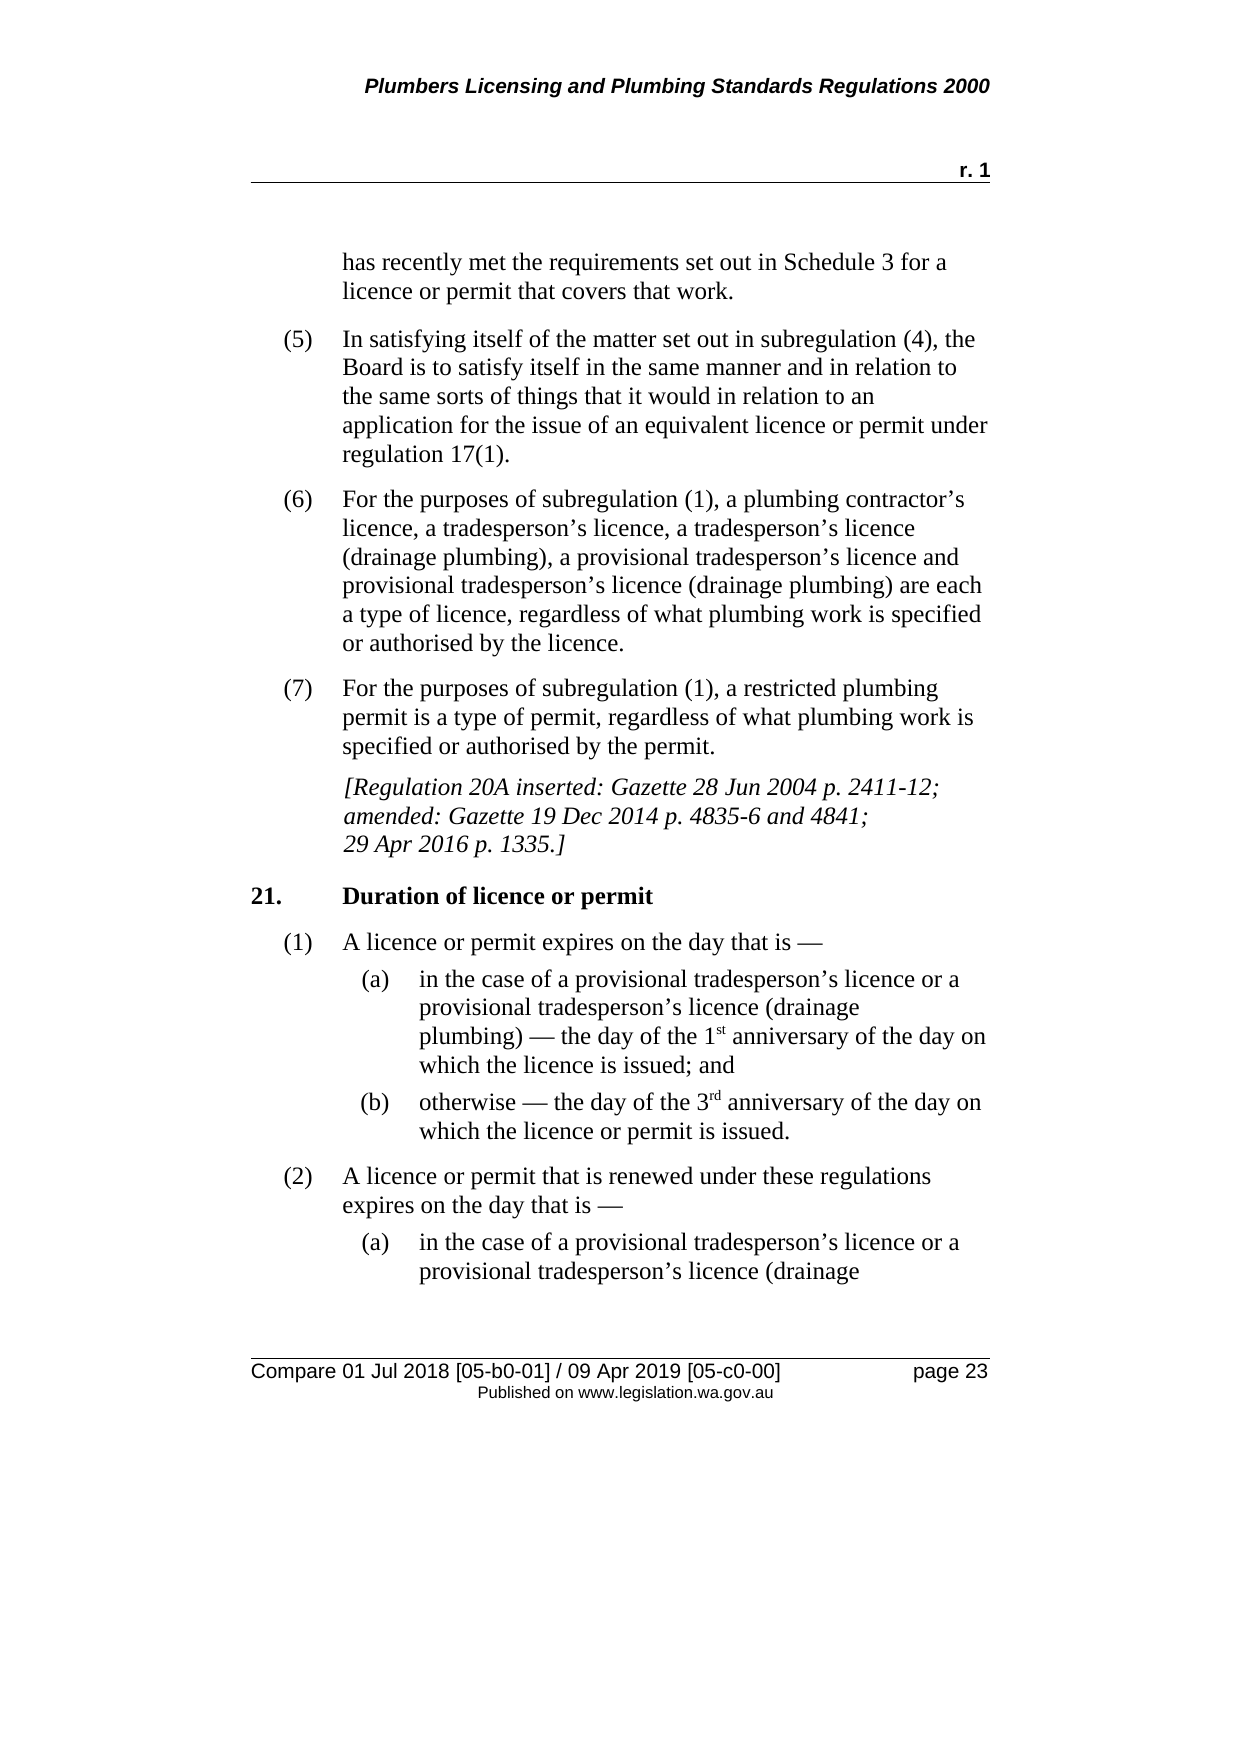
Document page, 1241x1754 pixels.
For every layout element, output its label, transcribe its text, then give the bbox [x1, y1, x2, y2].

subtitle 21. Duration of licence or permit [251, 881, 990, 910]
text (a) in the case of a provisional tradesperson’s licence or a provisional tradesperson’s licence (drainage plumbing) — the day of the 1st anniversary of the day on which the licence is issued; and [251, 964, 990, 1079]
text [Regulation 20A inserted: Gazette 28 Jun 2004 p. 2411-12; amended: Gazette 19 Dec 2014 p. 4835-6 and 4841; 29 Apr 2016 p. 1335.] [251, 772, 990, 858]
text (2) A licence or permit that is renewed under these regulations expires on the day that is — [251, 1161, 990, 1219]
text (7) For the purposes of subregulation (1), a restricted plumbing permit is a type of permit, regardless of what plumbing work is specified or authorised by the permit. [251, 673, 990, 759]
text (1) A licence or permit expires on the day that is — [251, 927, 990, 955]
text (5) In satisfying itself of the matter set out in subregulation (4), the Board is to satisfy itself in the same manner and in relation to the same sorts of things that it would in relation to an application for the issue of an equivalent licence or permit under regulation 17(1). [251, 324, 990, 467]
text (b) otherwise — the day of the 3rd anniversary of the day on which the licence or permit is issued. [251, 1087, 990, 1144]
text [251, 1227, 990, 1284]
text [251, 247, 990, 305]
text (6) For the purposes of subregulation (1), a plumbing contractor’s licence, a tradesperson’s licence, a tradesperson’s licence (drainage plumbing), a provisional tradesperson’s licence and provisional tradesperson’s licence (drainage plumbing) are each a type of licence, regardless of what plumbing work is specified or authorised by the licence. [251, 484, 990, 657]
